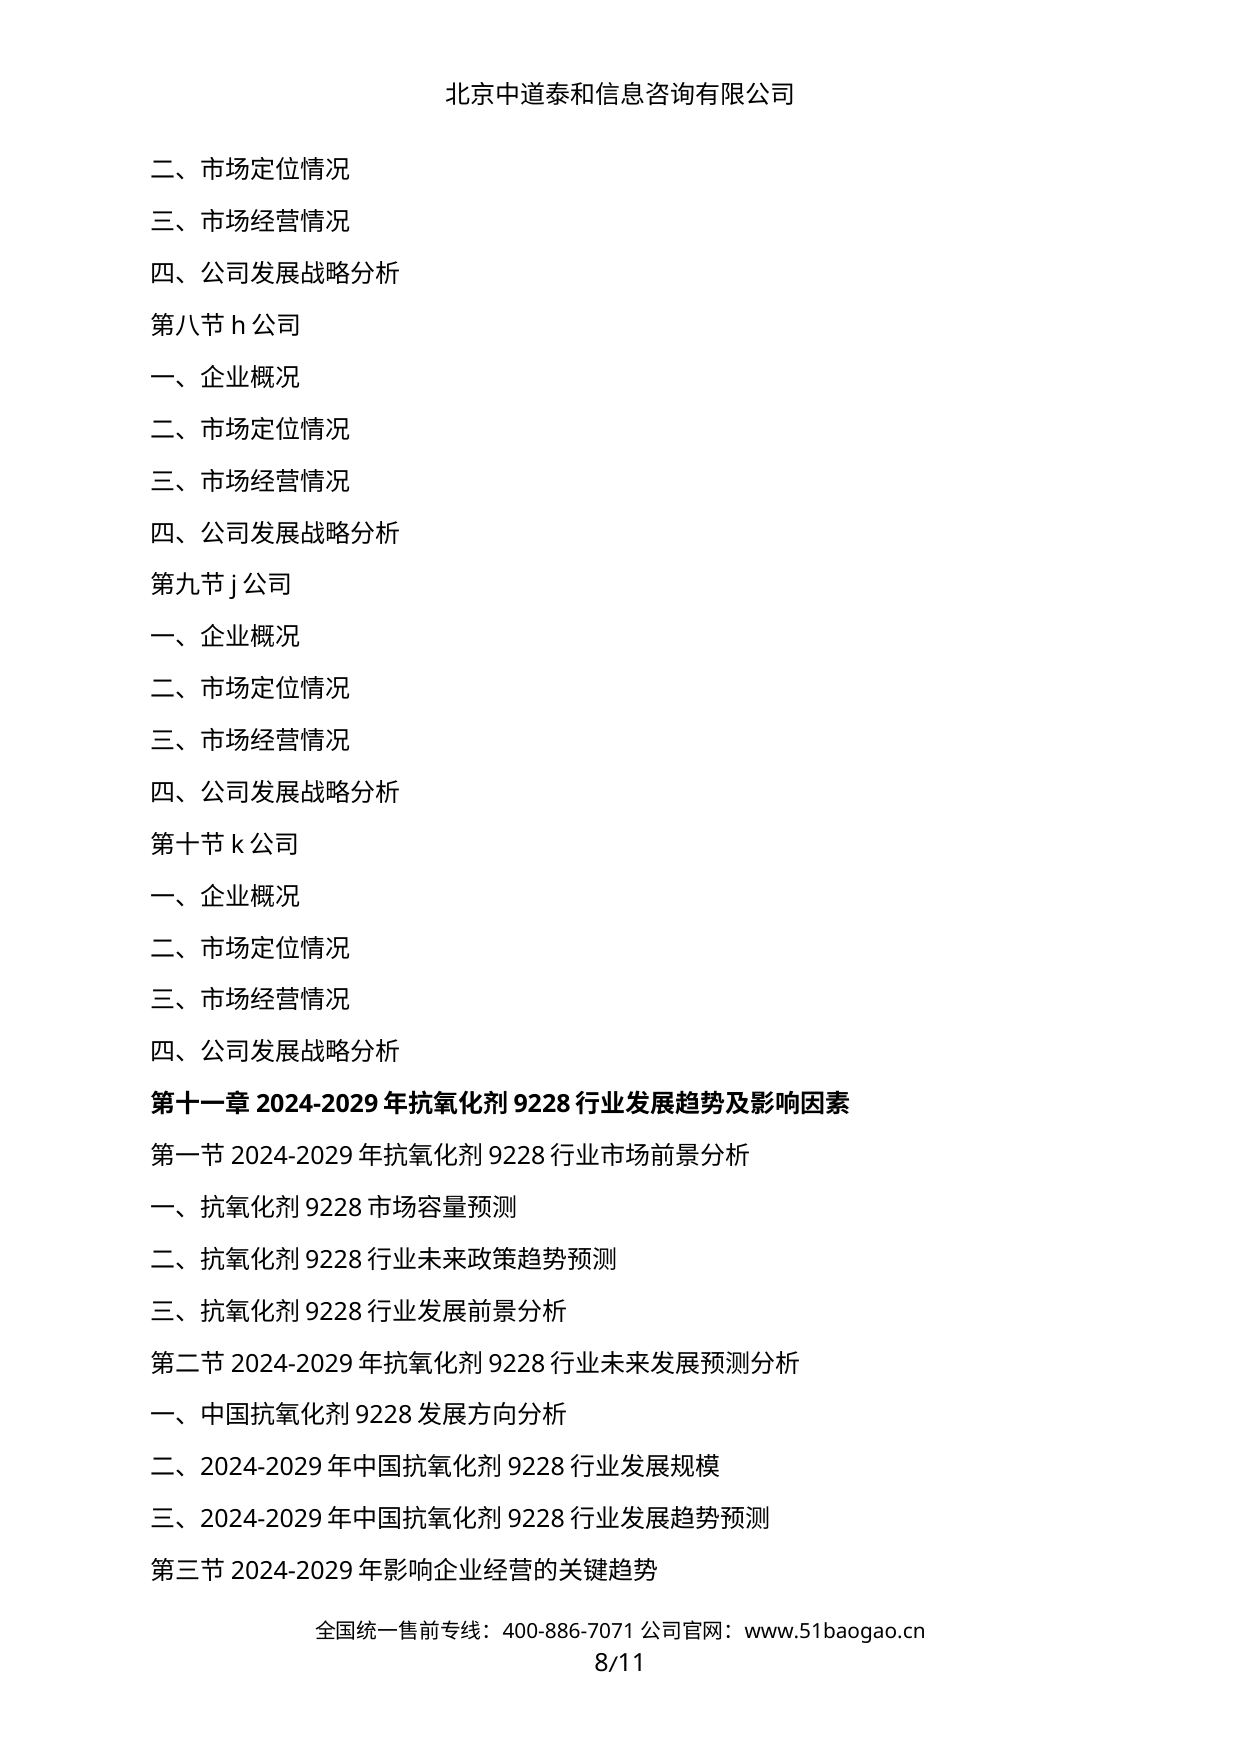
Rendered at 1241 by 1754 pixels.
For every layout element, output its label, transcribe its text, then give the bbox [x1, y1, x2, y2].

text 一、抗氧化剂9228市场容量预测 [150, 1187, 1090, 1224]
text 第十一章 2024-2029年抗氧化剂9228行业发展趋势及影响因素 [150, 1084, 1090, 1120]
text 四、公司发展战略分析 [150, 254, 1090, 290]
text 四、公司发展战略分析 [150, 513, 1090, 549]
text 第十节 k公司 [150, 824, 1090, 861]
text 三、市场经营情况 [150, 202, 1090, 238]
text 三、抗氧化剂9228行业发展前景分析 [150, 1291, 1090, 1327]
text 三、市场经营情况 [150, 980, 1090, 1016]
text 第八节 h公司 [150, 306, 1090, 342]
text 三、市场经营情况 [150, 461, 1090, 497]
text 二、市场定位情况 [150, 669, 1090, 705]
text 一、企业概况 [150, 357, 1090, 394]
text 三、市场经营情况 [150, 721, 1090, 757]
text 四、公司发展战略分析 [150, 772, 1090, 809]
text 二、2024-2029年中国抗氧化剂9228行业发展规模 [150, 1447, 1090, 1483]
text 一、中国抗氧化剂9228发展方向分析 [150, 1395, 1090, 1431]
text 三、2024-2029年中国抗氧化剂9228行业发展趋势预测 [150, 1499, 1090, 1535]
text 二、市场定位情况 [150, 150, 1090, 186]
text 二、市场定位情况 [150, 409, 1090, 446]
text 第三节 2024-2029年影响企业经营的关键趋势 [150, 1551, 1090, 1587]
text 一、企业概况 [150, 617, 1090, 653]
text 二、抗氧化剂9228行业未来政策趋势预测 [150, 1239, 1090, 1276]
text 第一节 2024-2029年抗氧化剂9228行业市场前景分析 [150, 1136, 1090, 1172]
text 一、企业概况 [150, 876, 1090, 912]
text 四、公司发展战略分析 [150, 1032, 1090, 1068]
text 第九节 j公司 [150, 565, 1090, 601]
text 二、市场定位情况 [150, 928, 1090, 964]
text 第二节 2024-2029年抗氧化剂9228行业未来发展预测分析 [150, 1343, 1090, 1379]
